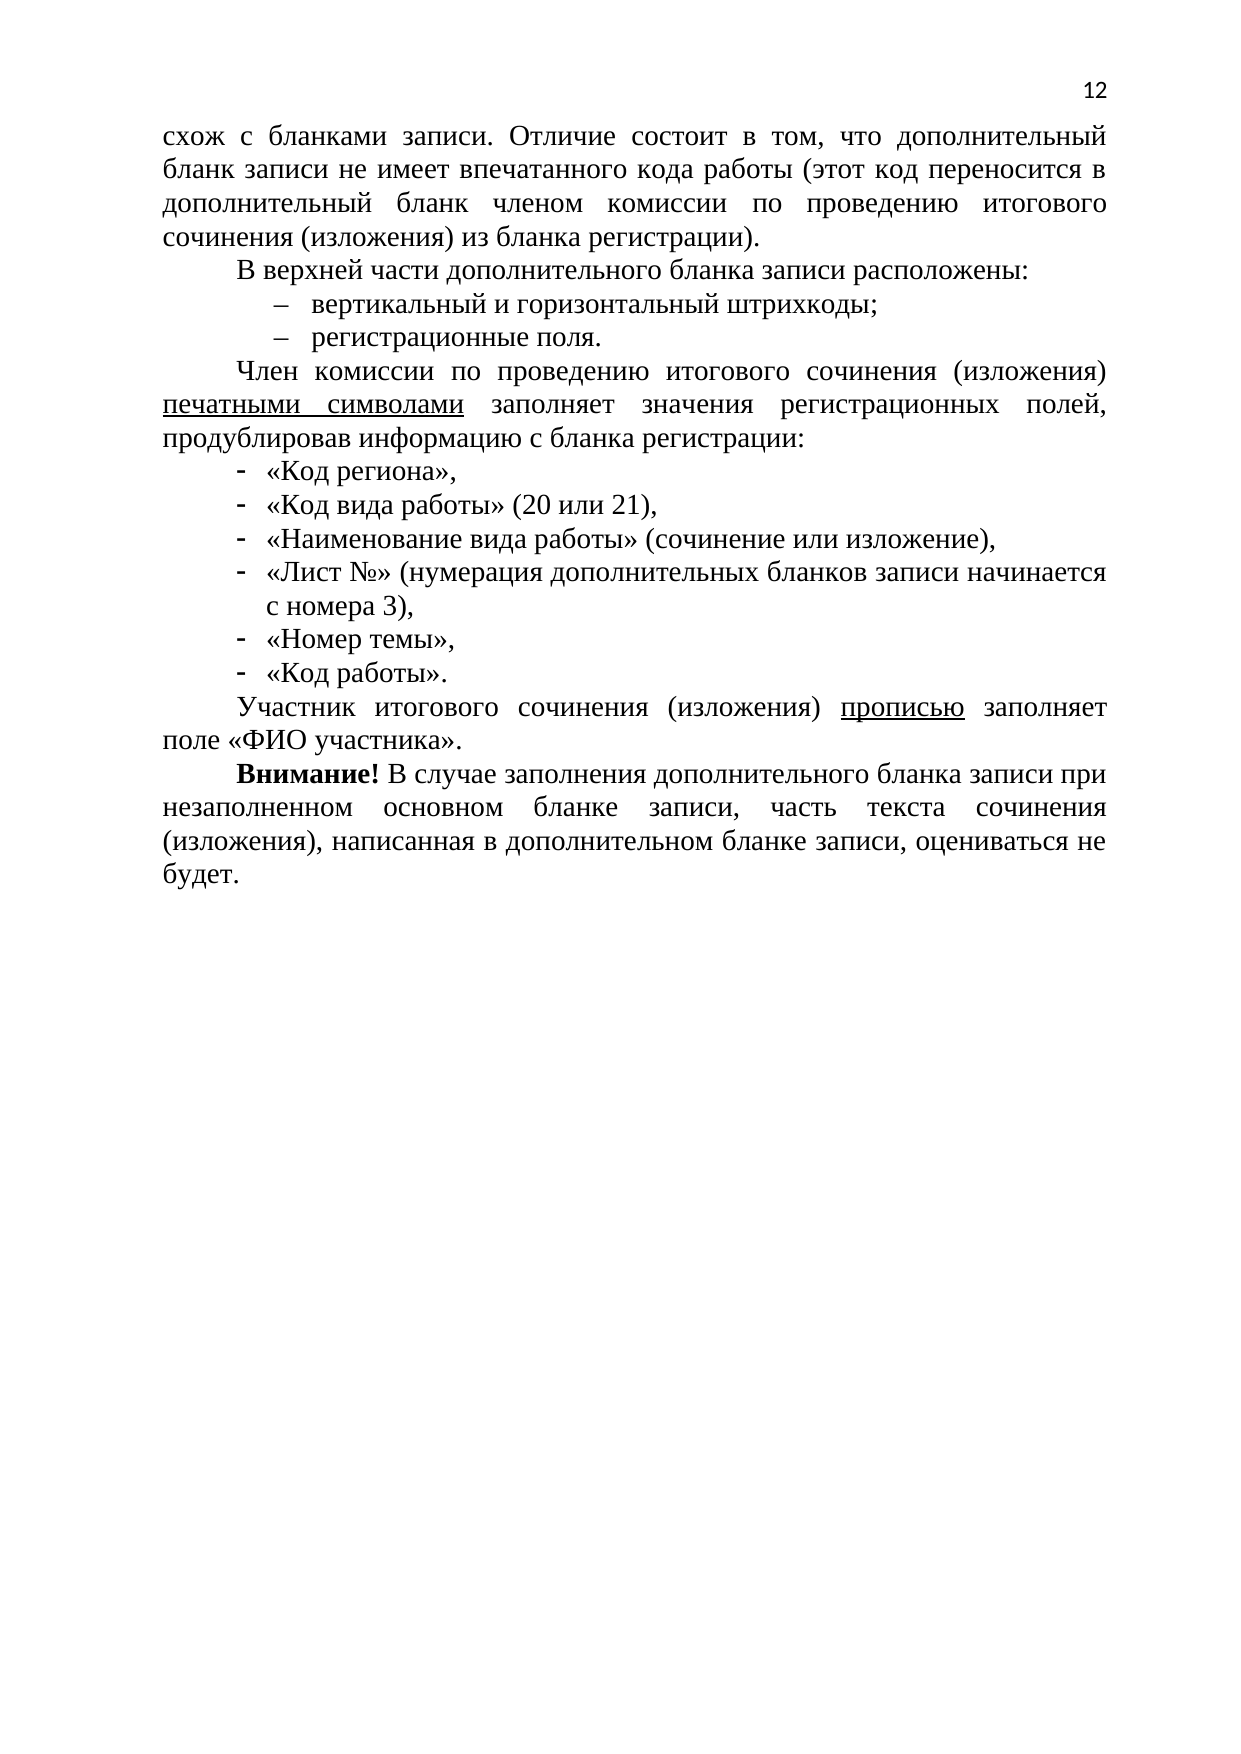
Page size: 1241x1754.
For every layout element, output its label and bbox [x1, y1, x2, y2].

table_header [151, 118, 1118, 890]
